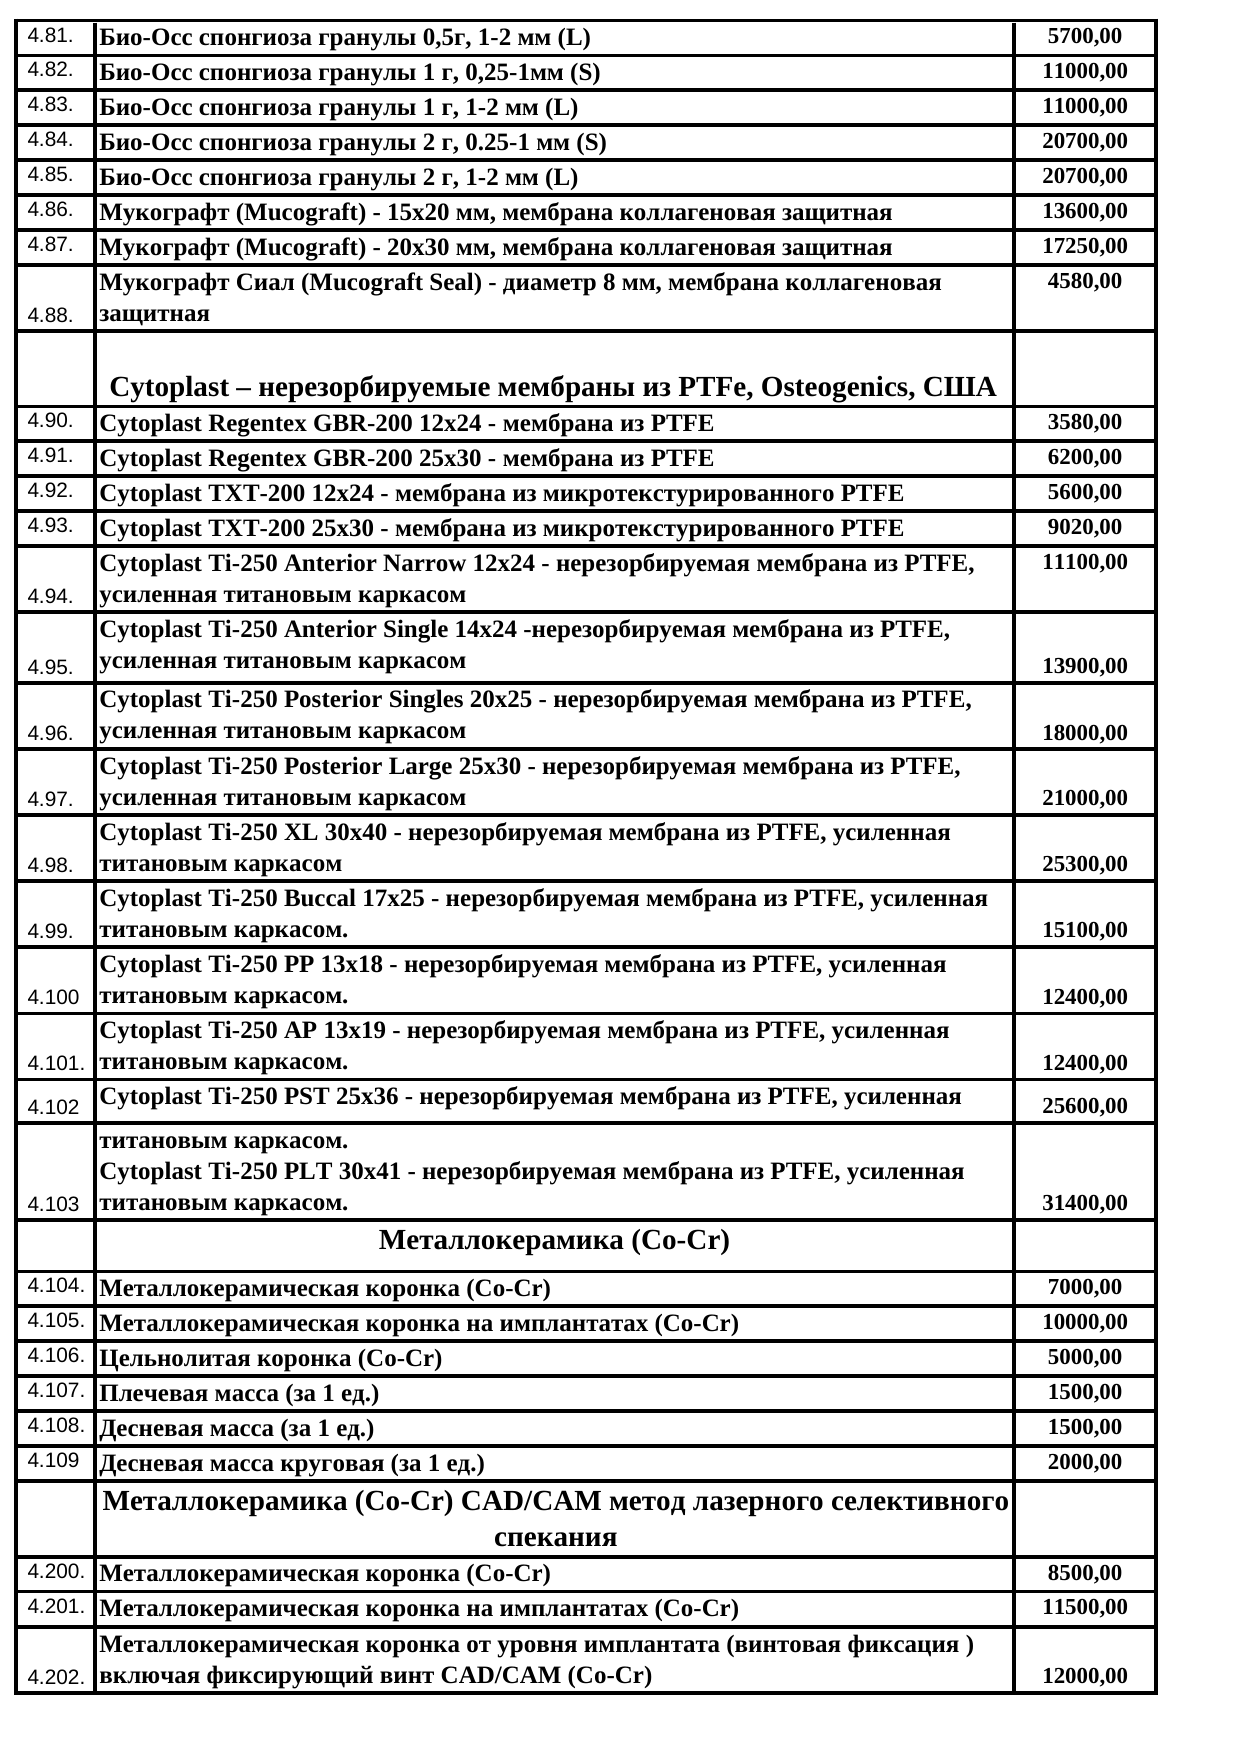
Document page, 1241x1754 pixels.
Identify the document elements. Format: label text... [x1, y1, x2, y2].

table_cell Cytoplast Regentex GBR-200 25x30 - мембрана из PTFE [97, 443, 1012, 474]
table_cell 17250,00 [1016, 232, 1154, 263]
table_cell Cytoplast Ti-250 Anterior Narrow 12х24 - нерезорбируемая мембрана из PTFE, усиленная титановым каркасом [97, 548, 1012, 610]
table_cell 4.91. [18, 443, 93, 474]
table_cell 4.96. [18, 685, 93, 747]
table_cell 2000,00 [1016, 1448, 1154, 1479]
table_cell 8500,00 [1016, 1559, 1154, 1589]
table_cell Био-Осс спонгиоза гранулы 1 г, 1-2 мм (L) [97, 92, 1012, 123]
table_cell Cytoplast Ti-250 Posterior Large 25х30 - нерезорбируемая мембрана из PTFE, усиленная титановым каркасом [97, 751, 1012, 813]
table_cell 4.90. [18, 408, 93, 439]
table_cell 5000,00 [1016, 1343, 1154, 1374]
table_cell 31400,00 [1016, 1125, 1154, 1218]
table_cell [97, 1629, 1012, 1691]
table_cell Металлокерамическая коронка на имплантатах (Со-Cr) [97, 1593, 1012, 1624]
table_cell 11100,00 [1016, 548, 1154, 610]
table_cell 11000,00 [1016, 57, 1154, 88]
table_cell Cytoplast TXT-200 12x24 - мембрана из микротекстурированного PTFE [97, 478, 1012, 509]
table_cell 4.108. [18, 1413, 93, 1444]
table_cell 4.200. [18, 1559, 93, 1589]
table_cell 25300,00 [1016, 817, 1154, 879]
table_cell 4.84. [18, 127, 93, 158]
table_cell [18, 1222, 93, 1269]
table_cell 4.86. [18, 197, 93, 228]
table_cell 13600,00 [1016, 197, 1154, 228]
table_cell 4.94. [18, 548, 93, 610]
table_cell Cytoplast TXT-200 25x30 - мембрана из микротекстурированного PTFE [97, 513, 1012, 544]
table_cell 4.99. [18, 883, 93, 945]
table_cell 4.107. [18, 1378, 93, 1409]
table_cell 6200,00 [1016, 443, 1154, 474]
table_cell 18000,00 [1016, 685, 1154, 747]
table_cell 4.82. [18, 57, 93, 88]
table_cell Cytoplast Ti-250 Buccal 17х25 - нерезорбируемая мембрана из PTFE, усиленная титановым каркасом. [97, 883, 1012, 945]
table_cell 4.97. [18, 751, 93, 813]
table_cell Cytoplast Ti-250 AP 13х19 - нерезорбируемая мембрана из PTFE, усиленная титановым каркасом. [97, 1015, 1012, 1077]
table_cell 21000,00 [1016, 751, 1154, 813]
table_cell Cytoplast Regentex GBR-200 12x24 - мембрана из PTFE [97, 408, 1012, 439]
table_cell 12400,00 [1016, 949, 1154, 1011]
table_cell 4.106. [18, 1343, 93, 1374]
table_cell 4.92. [18, 478, 93, 509]
table_cell 1500,00 [1016, 1378, 1154, 1409]
table_cell титановым каркасом. Cytoplast Ti-250 PLT 30х41 - нерезорбируемая мембрана из PTFE, усиленная титановым каркасом. [97, 1125, 1012, 1218]
table_cell Cytoplast Ti-250 XL 30х40 - нерезорбируемая мембрана из PTFE, усиленная титановым каркасом [97, 817, 1012, 879]
table_cell 4.98. [18, 817, 93, 879]
table_cell Цельнолитая коронка (Со-Cr) [97, 1343, 1012, 1374]
table_cell Био-Осс спонгиоза гранулы 0,5г, 1-2 мм (L) [97, 22, 1014, 53]
table_cell 11000,00 [1016, 92, 1154, 123]
table_cell 4.202. [18, 1629, 93, 1691]
table_cell Металлокерамика (Co-Cr) [97, 1222, 1012, 1269]
table_cell 4.85. [18, 162, 93, 193]
table_cell 4.104. [18, 1273, 93, 1304]
table_cell 4.83. [18, 92, 93, 123]
table_cell 3580,00 [1016, 408, 1154, 439]
table_cell 4.109 [18, 1448, 93, 1479]
table_cell 20700,00 [1016, 162, 1154, 193]
table_cell 13900,00 [1016, 614, 1154, 681]
table_cell Био-Осс спонгиоза гранулы 1 г, 0,25-1мм (S) [97, 57, 1012, 88]
table_cell 5700,00 [1016, 22, 1154, 53]
table_cell Cytoplast – нерезорбируемые мембраны из PTFe, Osteogenics, США [97, 333, 1012, 404]
table_cell Металлокерамическая коронка (Со-Cr) [97, 1273, 1012, 1304]
table_cell 20700,00 [1016, 127, 1154, 158]
table_cell Мукографт Сиал (Mucograft Seal) - диаметр 8 мм, мембрана коллагеновая защитная [97, 267, 1012, 329]
table_cell Металлокерамика (Co-Cr) CAD/CAM метод лазерного селективного спекания [97, 1483, 1012, 1555]
table_cell [18, 1483, 93, 1555]
table_cell Мукографт (Mucograft) - 20х30 мм, мембрана коллагеновая защитная [97, 232, 1012, 263]
table_cell 4.88. [18, 267, 93, 329]
table_cell Био-Осс спонгиоза гранулы 2 г, 0.25-1 мм (S) [97, 127, 1012, 158]
table_cell 5600,00 [1016, 478, 1154, 509]
table_cell 10000,00 [1016, 1308, 1154, 1339]
table_cell Металлокерамическая коронка (Со-Cr) [97, 1559, 1012, 1589]
table_cell 12000,00 [1016, 1629, 1154, 1691]
table_cell Cytoplast Ti-250 PP 13х18 - нерезорбируемая мембрана из PTFE, усиленная титановым каркасом. [97, 949, 1012, 1011]
table_cell 1500,00 [1016, 1413, 1154, 1444]
table_cell 15100,00 [1016, 883, 1154, 945]
table_cell Мукографт (Mucograft) - 15х20 мм, мембрана коллагеновая защитная [97, 197, 1012, 228]
table_cell Металлокерамическая коронка на имплантатах (Со-Cr) [97, 1308, 1012, 1339]
table_cell Cytoplast Ti-250 PST 25х36 - нерезорбируемая мембрана из PTFE, усиленная [97, 1081, 1012, 1121]
table_cell 4.87. [18, 232, 93, 263]
table_cell 4.93. [18, 513, 93, 544]
table_cell [1016, 333, 1154, 404]
table_cell [1016, 1483, 1154, 1555]
table_cell 4.102 [18, 1081, 93, 1121]
table_cell 4580,00 [1016, 267, 1154, 329]
table_cell Био-Осс спонгиоза гранулы 2 г, 1-2 мм (L) [97, 162, 1012, 193]
table_cell 4.101. [18, 1015, 93, 1077]
table_cell 4.81. [18, 22, 95, 53]
table_cell 7000,00 [1016, 1273, 1154, 1304]
table_cell Десневая масса (за 1 ед.) [97, 1413, 1012, 1444]
table_cell 4.95. [18, 614, 93, 681]
table_cell 4.105. [18, 1308, 93, 1339]
table_cell Десневая масса круговая (за 1 ед.) [97, 1448, 1012, 1479]
table_cell 25600,00 [1016, 1081, 1154, 1121]
table_cell 4.201. [18, 1593, 93, 1624]
table_cell 12400,00 [1016, 1015, 1154, 1077]
table_cell 4.100 [18, 949, 93, 1011]
table_cell 4.103 [18, 1125, 93, 1218]
table_cell 11500,00 [1016, 1593, 1154, 1624]
table_cell Cytoplast Ti-250 Posterior Singles 20х25 - нерезорбируемая мембрана из PTFE, усиленная титановым каркасом [97, 685, 1012, 747]
table_cell 9020,00 [1016, 513, 1154, 544]
table_cell [18, 333, 93, 404]
table_cell Плечевая масса (за 1 ед.) [97, 1378, 1012, 1409]
table_cell [1016, 1222, 1154, 1269]
table_cell Cytoplast Ti-250 Anterior Single 14х24 -нерезорбируемая мембрана из PTFE, усиленная титановым каркасом [97, 614, 1012, 681]
